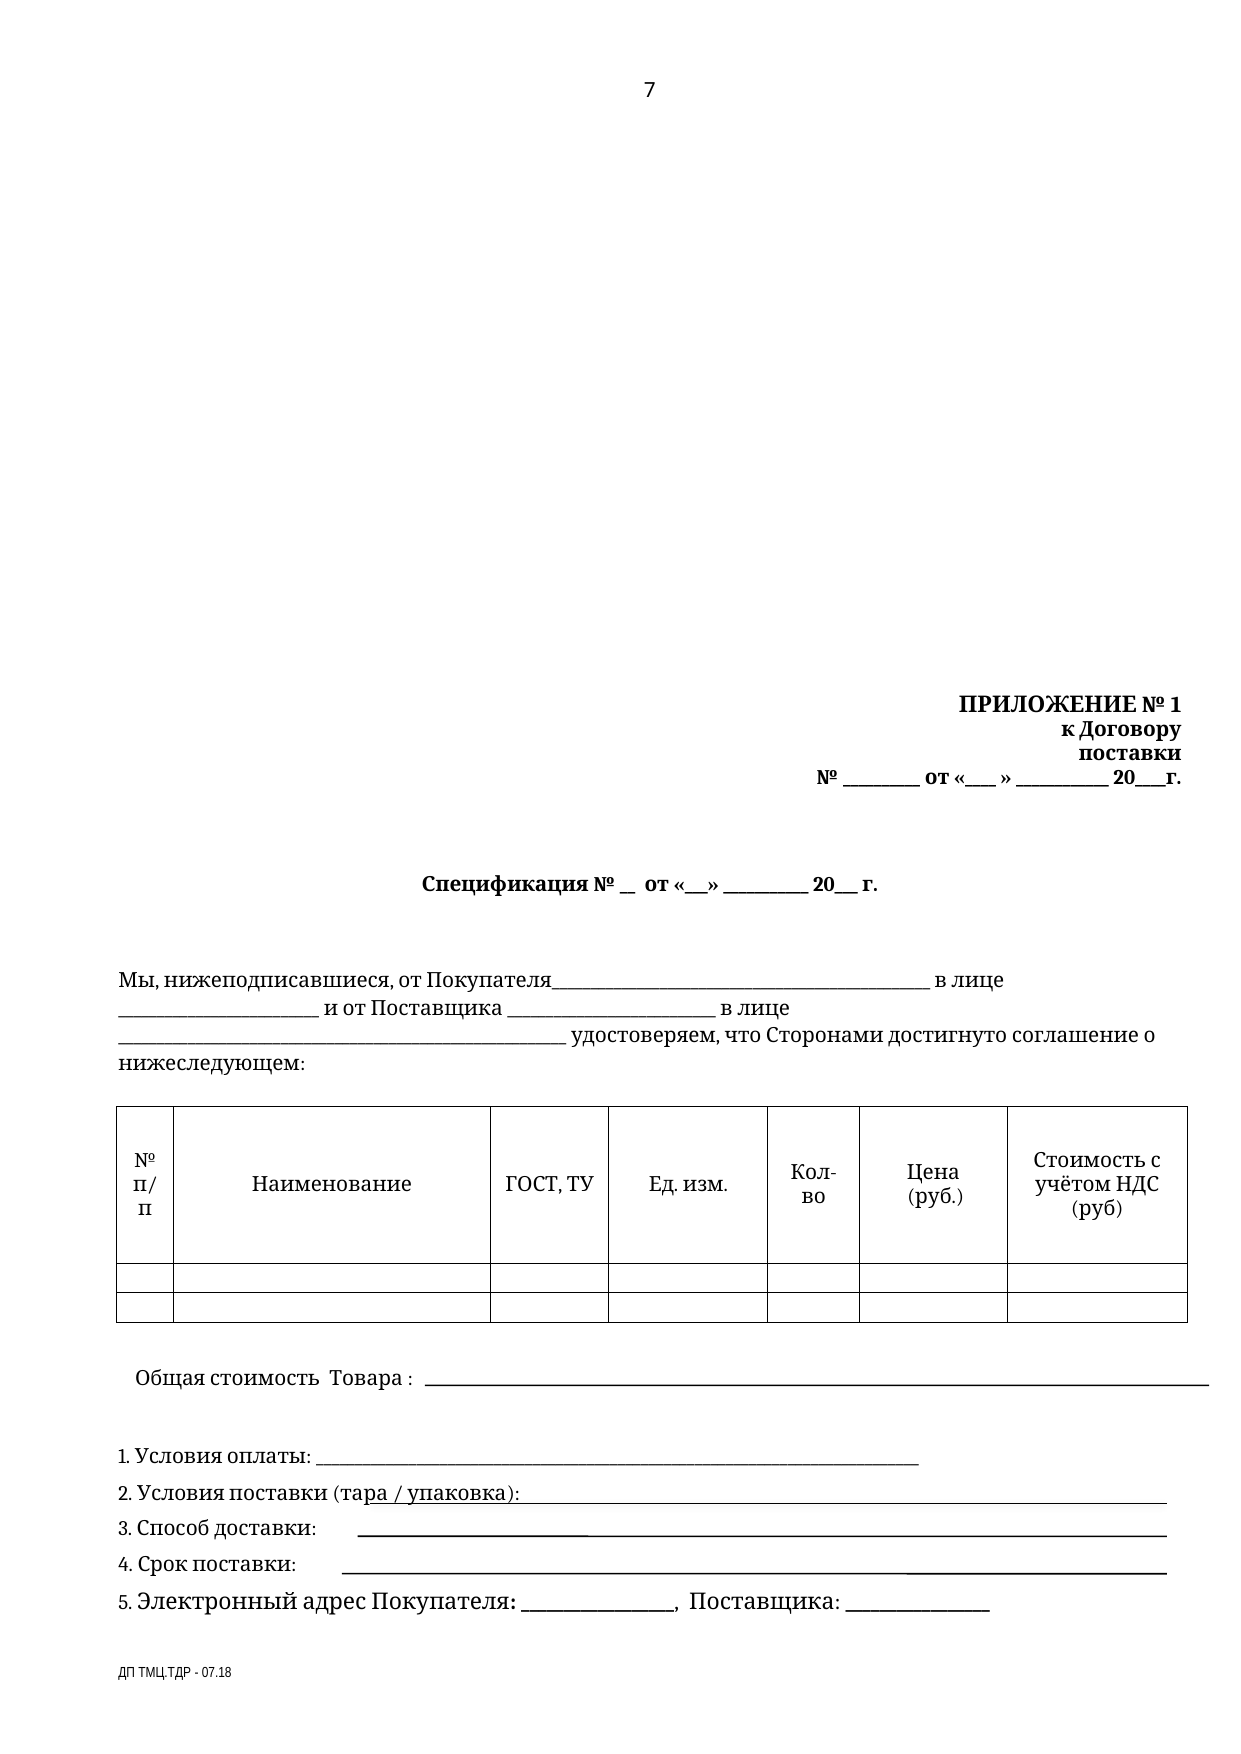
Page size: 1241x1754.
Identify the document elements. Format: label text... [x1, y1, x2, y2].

text 1. Условия оплаты: ______________________________________________________________________________ [118, 1445, 1181, 1469]
table_header № п/п [117, 1107, 173, 1262]
text 4. Срок поставки: [118, 1553, 1181, 1577]
text к Договору поставки [118, 718, 1181, 766]
table_cell [174, 1264, 490, 1292]
table_cell [1008, 1264, 1187, 1292]
table_cell [491, 1264, 608, 1292]
table_header Кол-во [768, 1107, 859, 1262]
text Мы, нижеподписавшиеся, от Покупателя_________________________________________________ в лице __________________________ и от Поставщика ___________________________ в лице __________________________________________________________ удостоверяем, что Сторонами достигнуто соглашение о нижеследующем: [118, 969, 1181, 1075]
table_cell [1008, 1293, 1187, 1322]
text 5. Электронный адрес Покупателя: __________________, Поставщика: _________________ [118, 1589, 1181, 1615]
text Общая стоимость Товара : [135, 1366, 1181, 1390]
table_cell [609, 1264, 767, 1292]
table_cell [609, 1293, 767, 1322]
table_cell [768, 1264, 859, 1292]
table_header Наименование [174, 1107, 490, 1262]
text 2. Условия поставки (тара / упаковка): [118, 1481, 1181, 1505]
table_cell [117, 1264, 173, 1292]
table_cell [860, 1293, 1007, 1322]
text 3. Способ доставки: [118, 1517, 1181, 1541]
table_cell [860, 1264, 1007, 1292]
table_header Стоимость с учётом НДС (руб) [1008, 1107, 1187, 1262]
table_header ГОСТ, ТУ [491, 1107, 608, 1262]
text Спецификация № __ от «___» ___________ 20___ г. [118, 873, 1181, 897]
table_cell [117, 1293, 173, 1322]
text № __________ от «____ » ____________ 20____г. [118, 766, 1181, 790]
table_header Цена (руб.) [860, 1107, 1007, 1262]
table_cell [491, 1293, 608, 1322]
table_header Ед. изм. [609, 1107, 767, 1262]
text ПРИЛОЖЕНИЕ № 1 [118, 692, 1181, 718]
table_cell [768, 1293, 859, 1322]
table_cell [174, 1293, 490, 1322]
